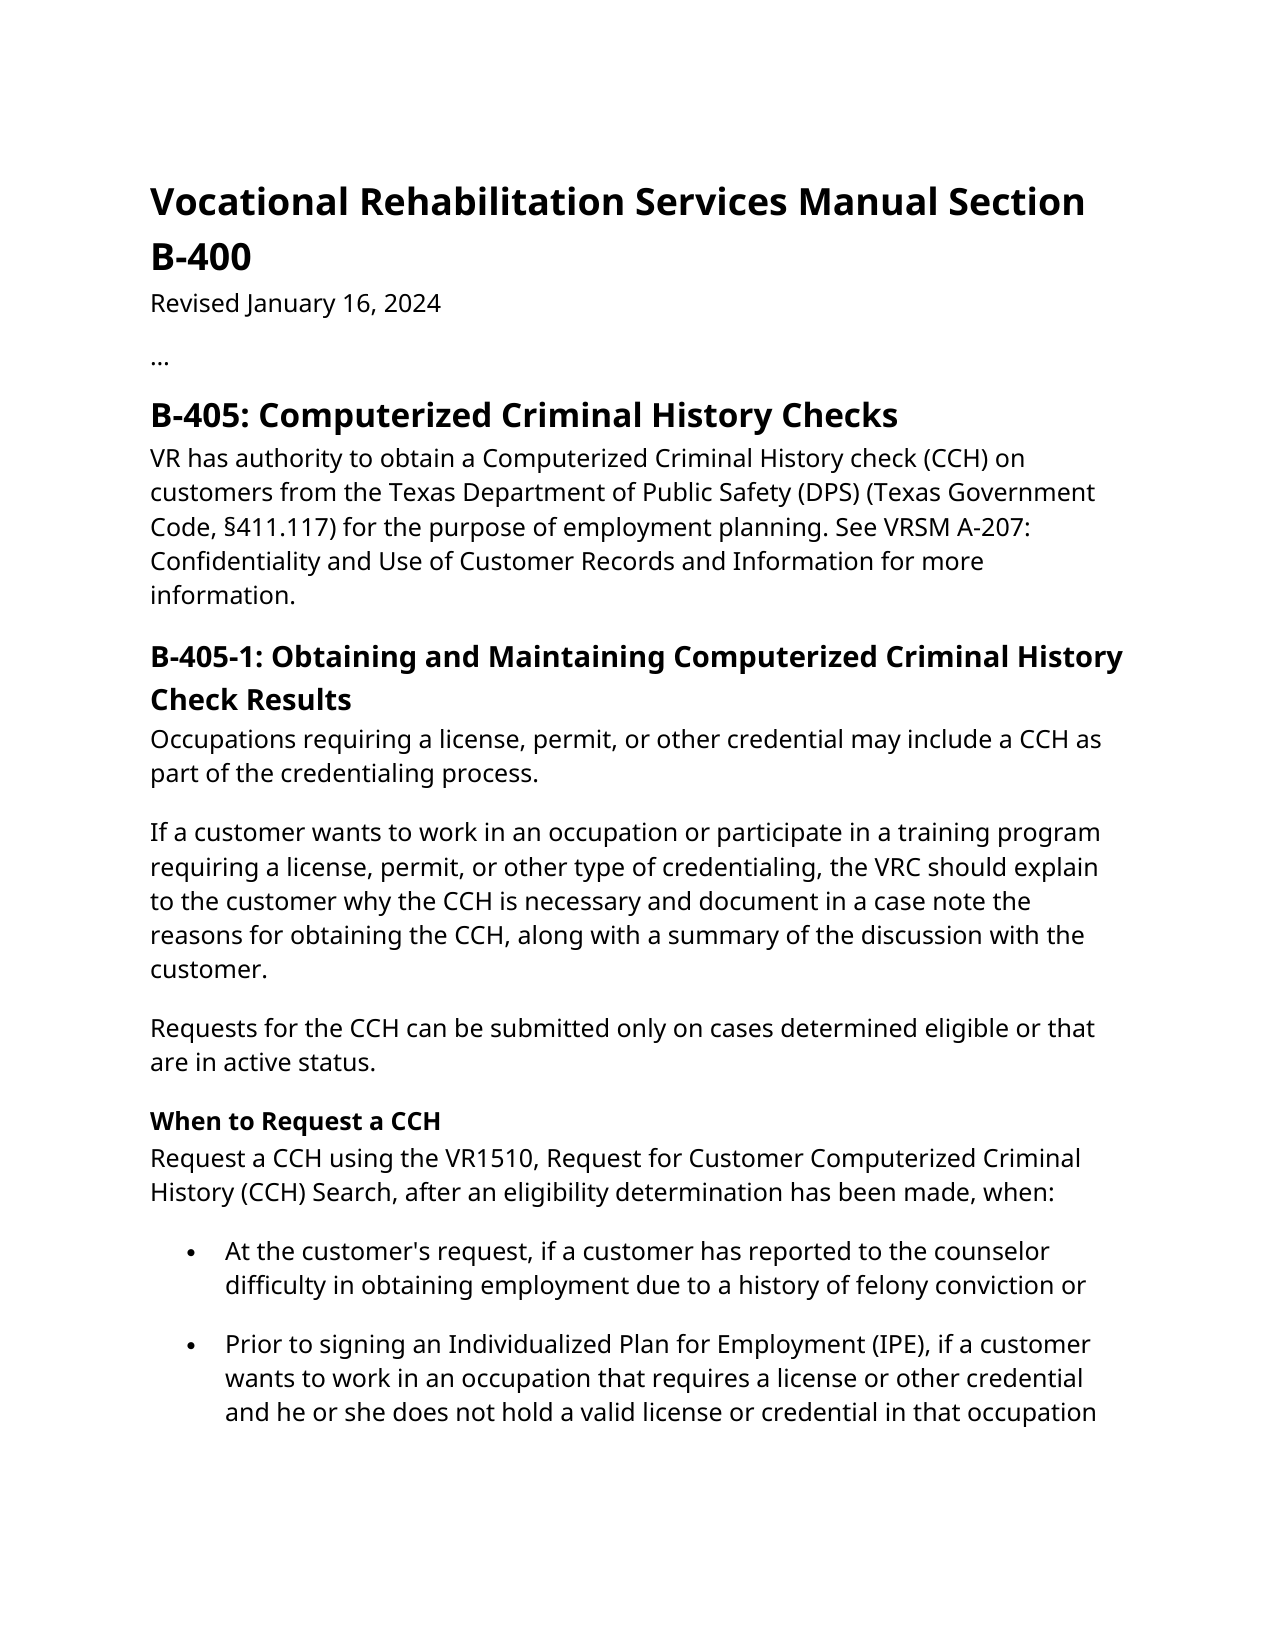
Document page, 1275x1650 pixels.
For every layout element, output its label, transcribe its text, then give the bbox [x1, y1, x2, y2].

text If a customer wants to work in an occupation or participate in a training program requiring a license, permit, or other type of credentialing, the VRC should explain to the customer why the CCH is necessary and document in a case note the reasons for obtaining the CCH, along with a summary of the discussion with the customer. [150, 815, 1125, 985]
text VR has authority to obtain a Computerized Criminal History check (CCH) on customers from the Texas Department of Public Safety (DPS) (Texas Government Code, §411.117) for the purpose of employment planning. See VRSM A-207: Confidentiality and Use of Customer Records and Information for more information. [150, 441, 1125, 611]
list Prior to signing an Individualized Plan for Employment (IPE), if a customer wants to work in an occupation that requires a license or other credential and he or she does not hold a valid license or credential in that occupation [187, 1327, 1125, 1429]
subtitle Vocational Rehabilitation Services Manual Section B-400 [150, 175, 1125, 281]
text Requests for the CCH can be submitted only on cases determined eligible or that are in active status. [150, 1010, 1125, 1078]
text Revised January 16, 2024 [150, 285, 1125, 319]
subtitle B-405: Computerized Criminal History Checks [150, 392, 1125, 437]
text Request a CCH using the VR1510, Request for Customer Computerized Criminal History (CCH) Search, after an eligibility determination has been made, when: [150, 1140, 1125, 1208]
text … [150, 339, 1125, 373]
subtitle B-405-1: Obtaining and Maintaining Computerized Criminal History Check Results [150, 636, 1125, 719]
subtitle When to Request a CCH [150, 1103, 1125, 1138]
text Occupations requiring a license, permit, or other credential may include a CCH as part of the credentialing process. [150, 722, 1125, 790]
list At the customer's request, if a customer has reported to the counselor difficulty in obtaining employment due to a history of felony conviction or [187, 1233, 1125, 1302]
